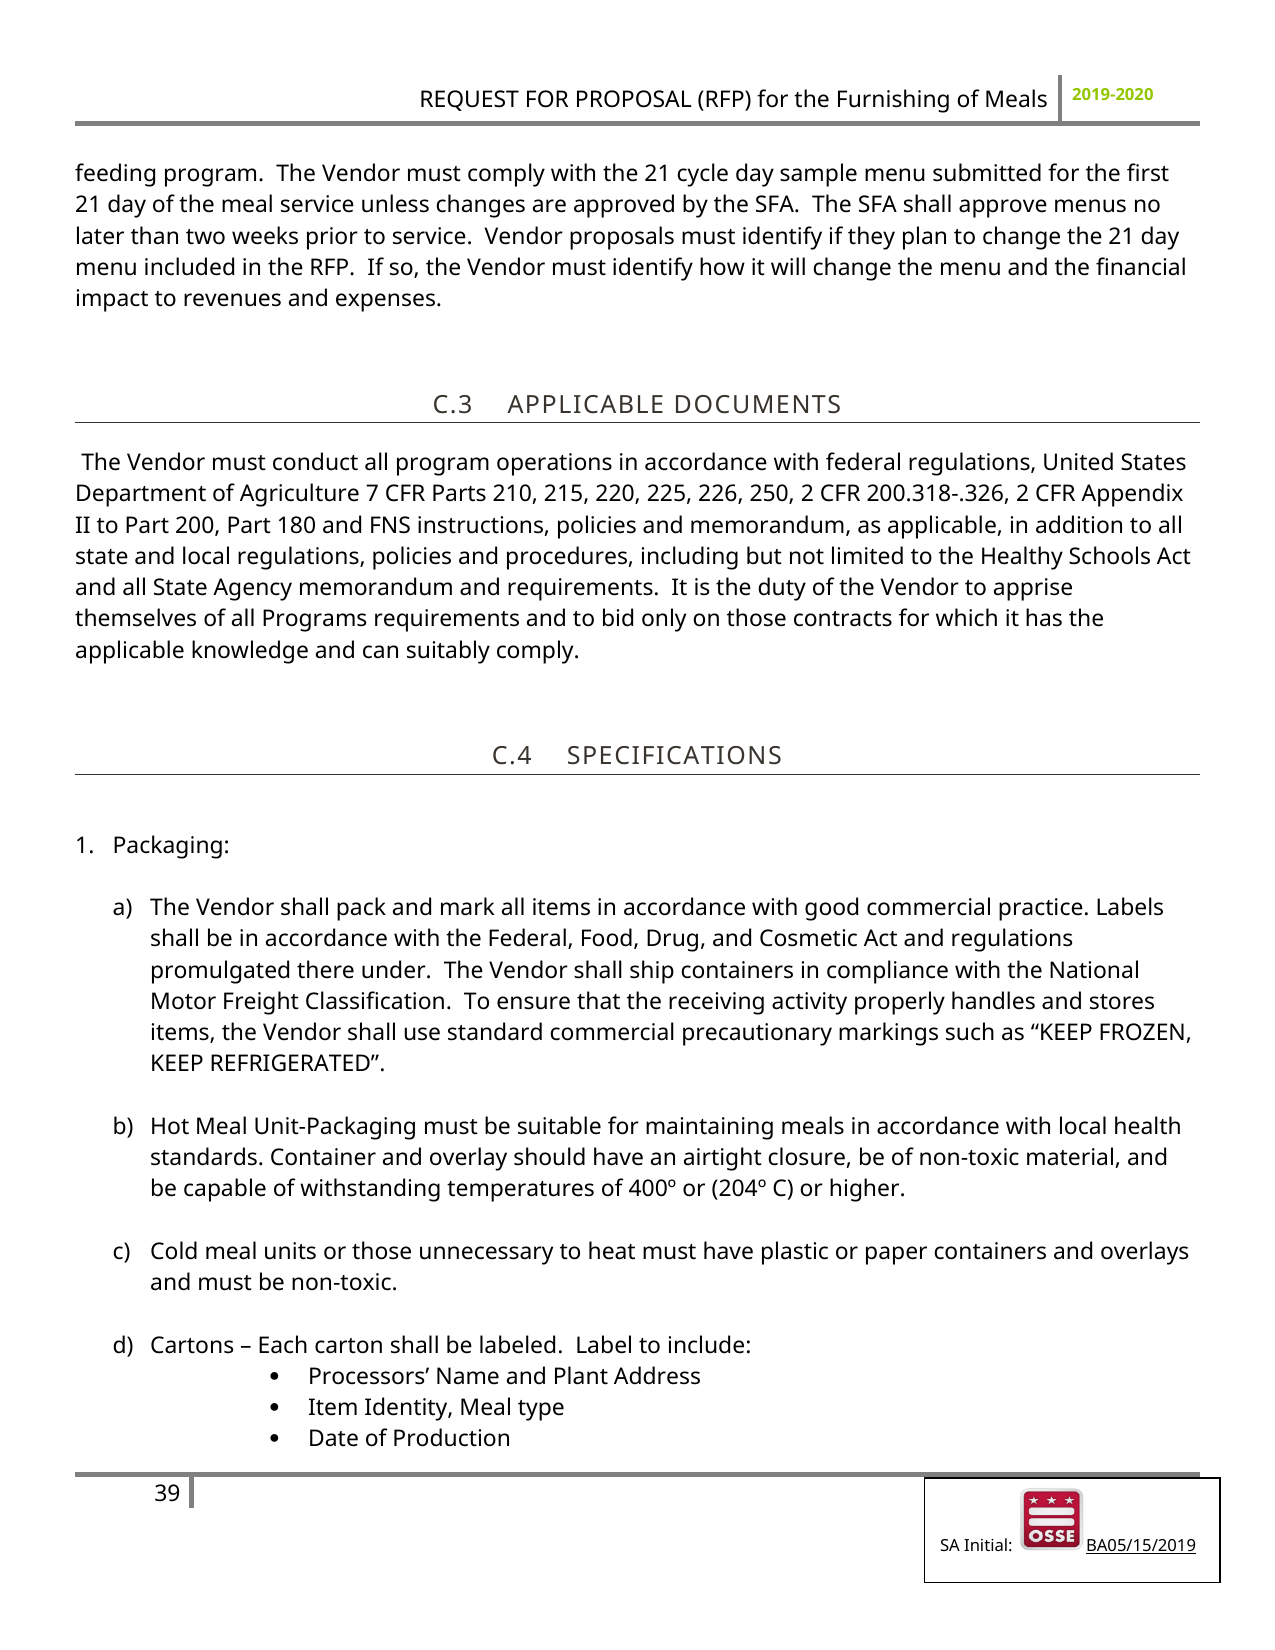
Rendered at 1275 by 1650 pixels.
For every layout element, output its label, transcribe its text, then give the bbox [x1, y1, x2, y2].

list Packaging: [75, 829, 1200, 860]
list Hot Meal Unit-Packaging must be suitable for maintaining meals in accordance with local health standards. Container and overlay should have an airtight closure, be of non-toxic material, and be capable of withstanding temperatures of 400º or (204º C) or higher. [112, 1110, 1200, 1204]
list The Vendor shall pack and mark all items in accordance with good commercial practice. Labels shall be in accordance with the Federal, Food, Drug, and Cosmetic Act and regulations promulgated there under. The Vendor shall ship containers in compliance with the National Motor Freight Classification. To ensure that the receiving activity properly handles and stores items, the Vendor shall use standard commercial precautionary markings such as “KEEP FROZEN, KEEP REFRIGERATED”. [112, 891, 1200, 1079]
list Item Identity, Meal type [270, 1391, 1200, 1422]
subtitle C.3 Applicable Documents [75, 386, 1200, 422]
subtitle C.4 Specifications [75, 738, 1200, 774]
picture [1018, 1485, 1086, 1552]
list Date of Production [270, 1422, 1200, 1454]
list Processors’ Name and Plant Address [270, 1360, 1200, 1391]
list Cartons – Each carton shall be labeled. Label to include: [112, 1329, 1200, 1360]
list Cold meal units or those unnecessary to heat must have plastic or paper containers and overlays and must be non-toxic. [112, 1235, 1200, 1297]
text The Vendor must conduct all program operations in accordance with federal regulations, United States Department of Agriculture 7 CFR Parts 210, 215, 220, 225, 226, 250, 2 CFR 200.318-.326, 2 CFR Appendix II to Part 200, Part 180 and FNS instructions, policies and memorandum, as applicable, in addition to all state and local regulations, policies and procedures, including but not limited to the Healthy Schools Act and all State Agency memorandum and requirements. It is the duty of the Vendor to apprise themselves of all Programs requirements and to bid only on those contracts for which it has the applicable knowledge and can suitably comply. [75, 446, 1200, 665]
